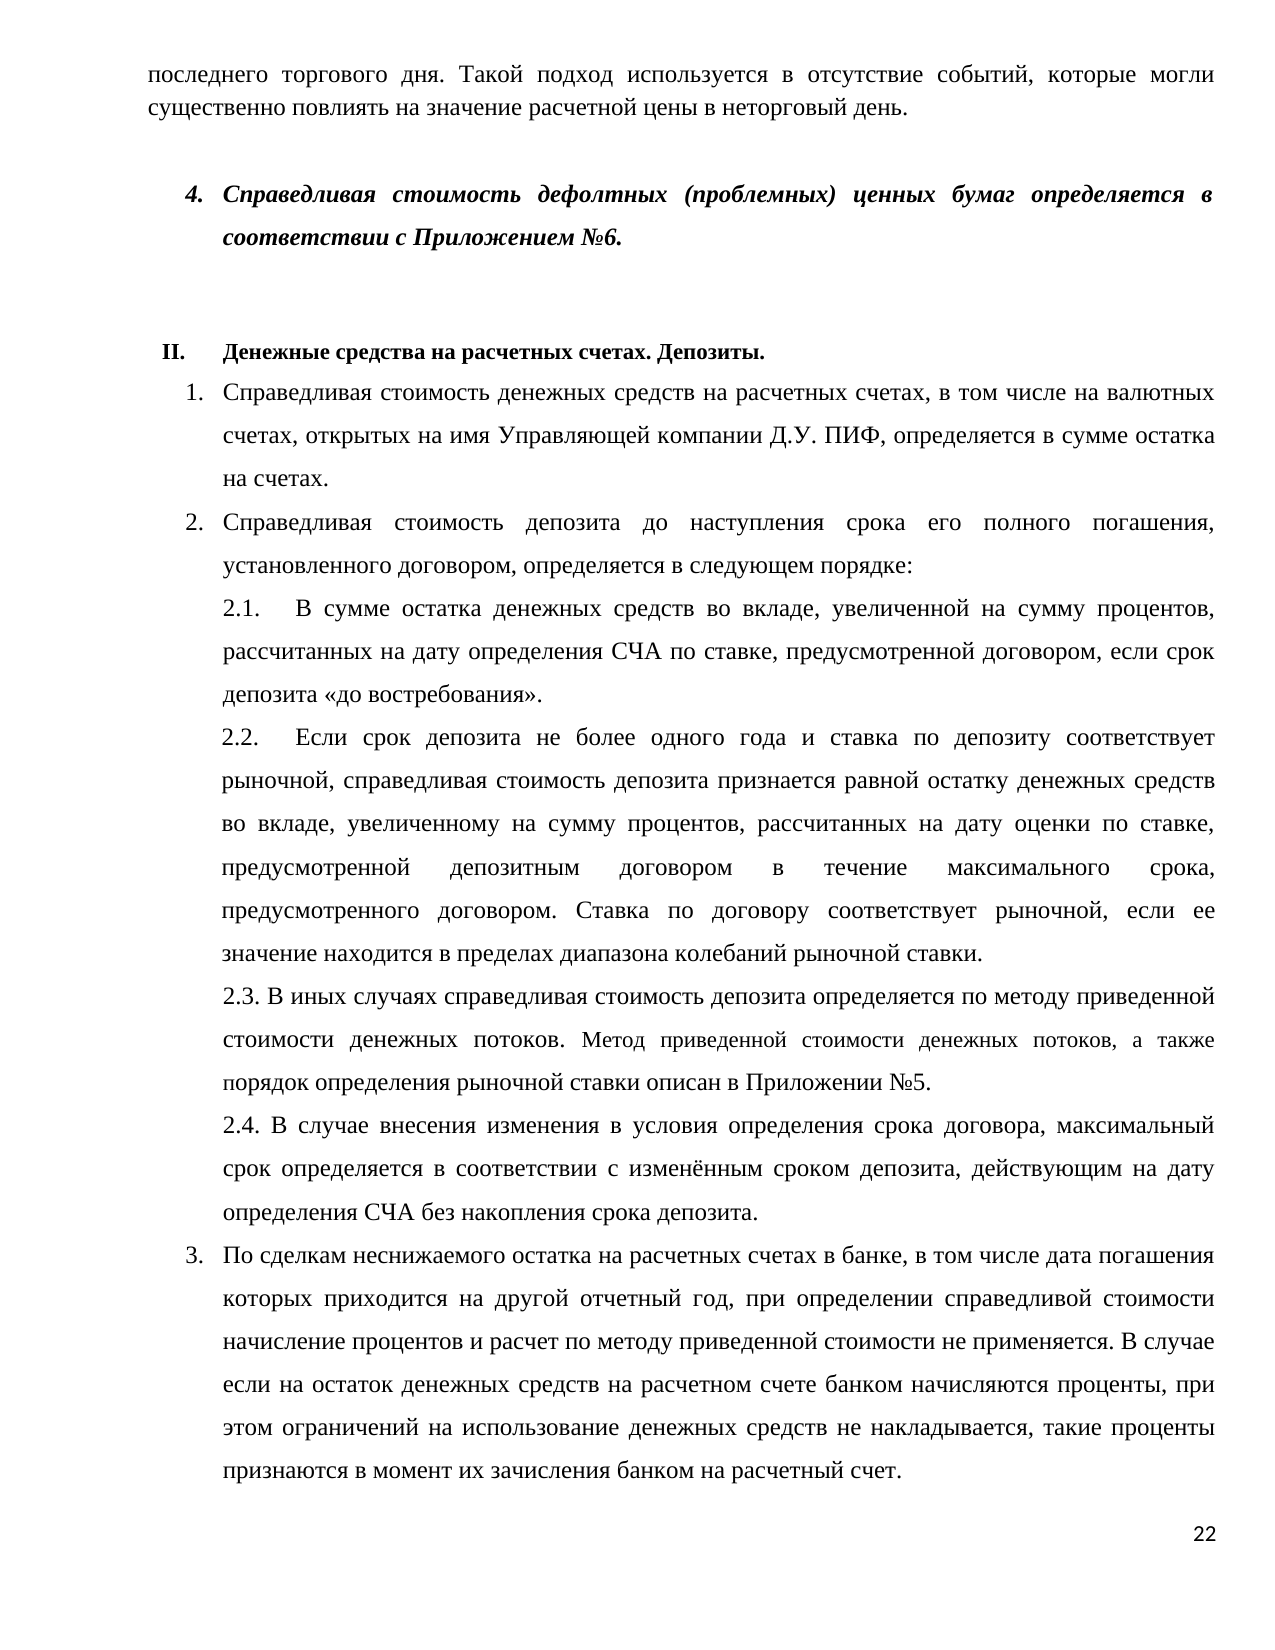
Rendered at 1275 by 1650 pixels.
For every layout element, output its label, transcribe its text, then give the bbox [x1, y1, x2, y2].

list 2.2. Если срок депозита не более одного года и ставка по депозиту соответствует рыночной, справедливая стоимость депозита признается равной остатку денежных средств во вкладе, увеличенному на сумму процентов, рассчитанных на дату оценки по ставке, предусмотренной депозитным договором в течение максимального срока, предусмотренного договором. Ставка по договору соответствует рыночной, если ее значение находится в пределах диапазона колебаний рыночной ставки. [221, 722, 1216, 967]
list Справедливая стоимость денежных средств на расчетных счетах, в том числе на валютных счетах, открытых на имя Управляющей компании Д.У. ПИФ, определяется в сумме остатка на счетах. [185, 377, 1216, 492]
list 2.3. В иных случаях справедливая стоимость депозита определяется по методу приведенной стоимости денежных потоков. Метод приведенной стоимости денежных потоков, а также порядок определения рыночной ставки описан в Приложении №5. [223, 981, 1216, 1096]
list По сделкам неснижаемого остатка на расчетных счетах в банке, в том числе дата погашения которых приходится на другой отчетный год, при определении справедливой стоимости начисление процентов и расчет по методу приведенной стоимости не применяется. В случае если на остаток денежных средств на расчетном счете банком начисляются проценты, при этом ограничений на использование денежных средств не накладывается, такие проценты признаются в момент их зачисления банком на расчетный счет. [185, 1240, 1216, 1484]
list 2.1. В сумме остатка денежных средств во вкладе, увеличенной на сумму процентов, рассчитанных на дату определения СЧА по ставке, предусмотренной договором, если срок депозита «до востребования». [223, 593, 1216, 708]
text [148, 59, 1216, 121]
list Справедливая стоимость дефолтных (проблемных) ценных бумаг определяется в соответствии с Приложением №6. [185, 179, 1216, 251]
list 2.4. В случае внесения изменения в условия определения срока договора, максимальный срок определяется в соответствии с изменённым сроком депозита, действующим на дату определения СЧА без накопления срока депозита. [223, 1110, 1216, 1225]
list Справедливая стоимость депозита до наступления срока его полного погашения, установленного договором, определяется в следующем порядке: [185, 507, 1216, 578]
list Денежные средства на расчетных счетах. Депозиты. [185, 338, 1216, 364]
